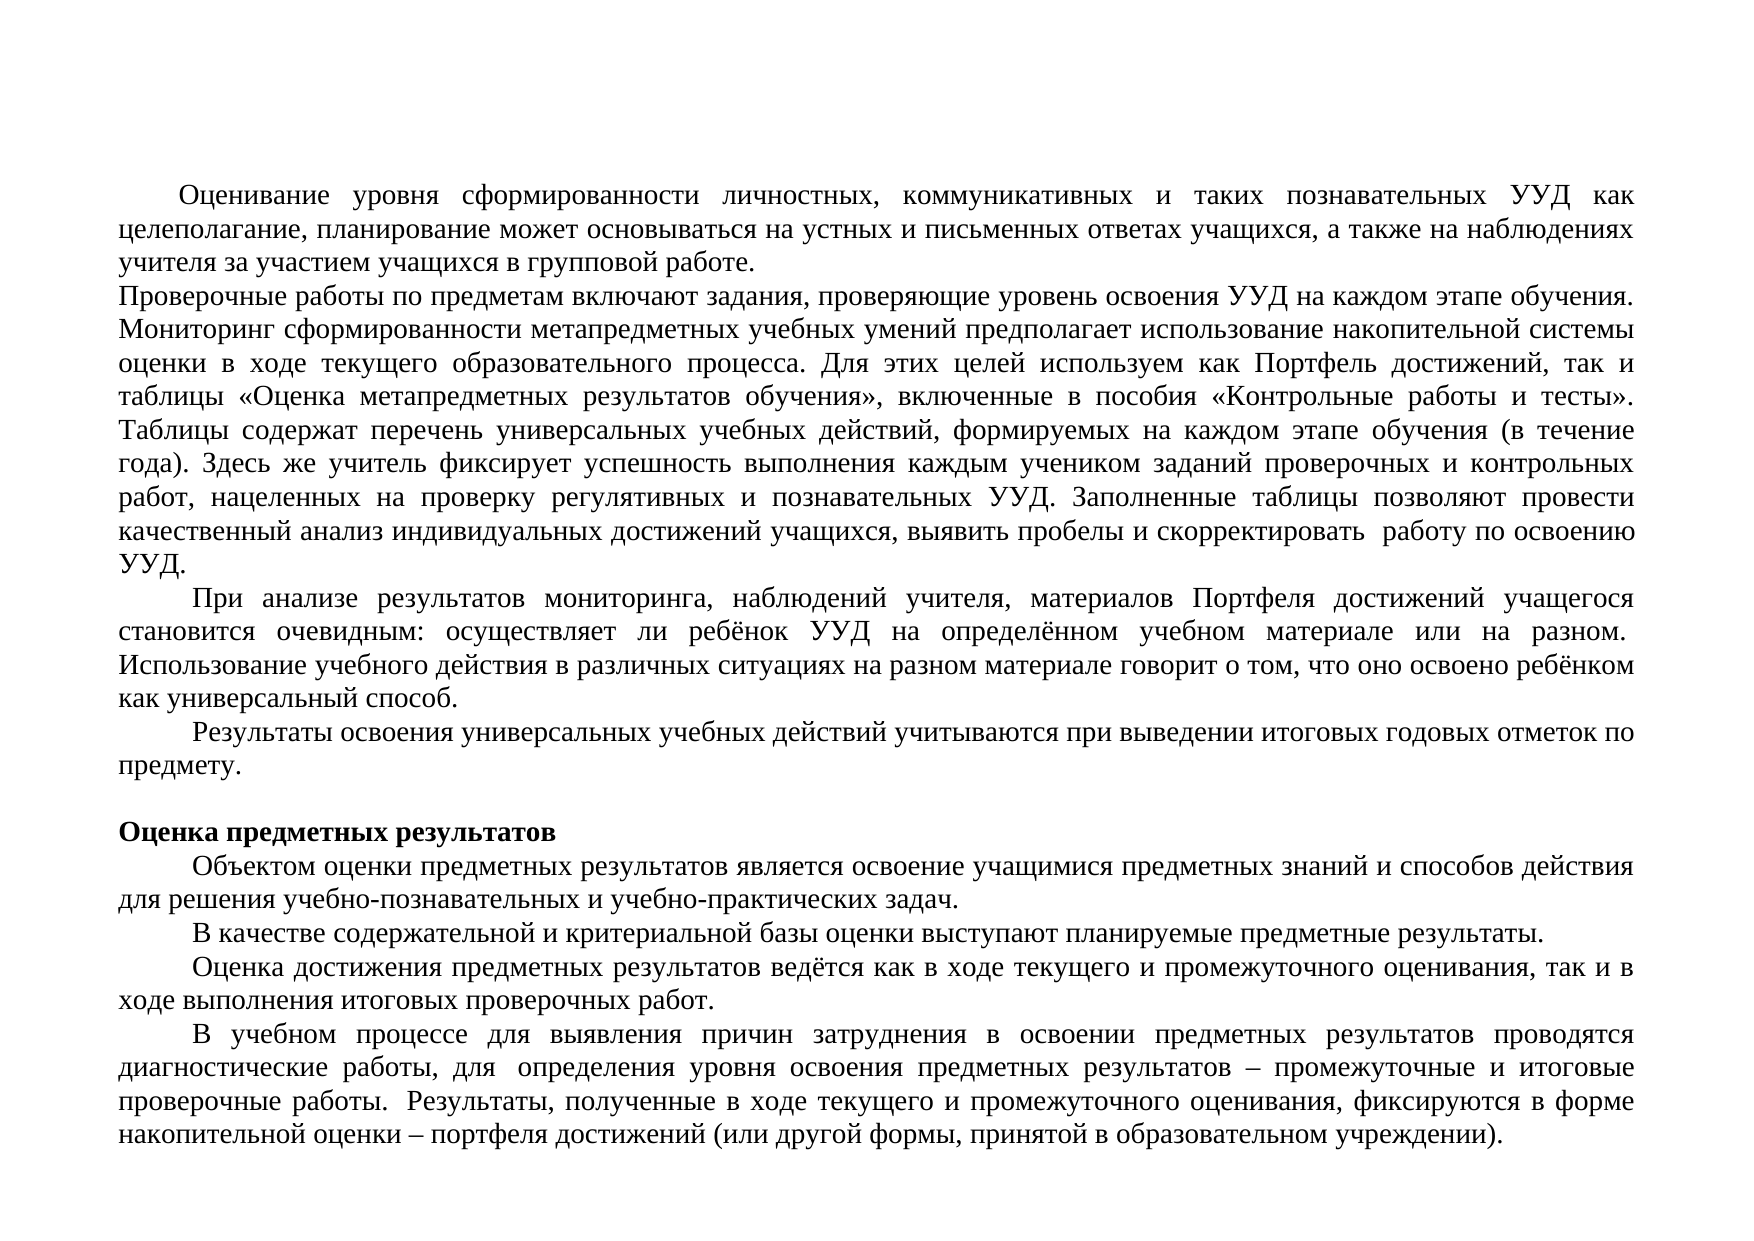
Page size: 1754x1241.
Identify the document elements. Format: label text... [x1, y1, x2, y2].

text Оценка достижения предметных результатов ведётся как в ходе текущего и промежуточного оценивания, так и в ходе выполнения итоговых проверочных работ. [118, 949, 1636, 1016]
text Результаты освоения универсальных учебных действий учитываются при выведении итоговых годовых отметок по предмету. [118, 714, 1636, 781]
text Оценивание уровня сформированности личностных, коммуникативных и таких познавательных УУД как целеполагание, планирование может основываться на устных и письменных ответах учащихся, а также на наблюдениях учителя за участием учащихся в групповой работе. [118, 177, 1636, 278]
text В качестве содержательной и критериальной базы оценки выступают планируемые предметные результаты. [118, 915, 1636, 949]
text Проверочные работы по предметам включают задания, проверяющие уровень освоения УУД на каждом этапе обучения. Мониторинг сформированности метапредметных учебных умений предполагает использование накопительной системы оценки в ходе текущего образовательного процесса. Для этих целей используем как Портфель достижений, так и таблицы «Оценка метапредметных результатов обучения», включенные в пособия «Контрольные работы и тесты». Таблицы содержат перечень универсальных учебных действий, формируемых на каждом этапе обучения (в течение года). Здесь же учитель фиксирует успешность выполнения каждым учеником заданий проверочных и контрольных работ, нацеленных на проверку регулятивных и познавательных УУД. Заполненные таблицы позволяют провести качественный анализ индивидуальных достижений учащихся, выявить пробелы и скорректировать работу по освоению УУД. [118, 278, 1636, 580]
text В учебном процессе для выявления причин затруднения в освоении предметных результатов проводятся диагностические работы, для определения уровня освоения предметных результатов – промежуточные и итоговые проверочные работы. Результаты, полученные в ходе текущего и промежуточного оценивания, фиксируются в форме накопительной оценки – портфеля достижений (или другой формы, принятой в образовательном учреждении). [118, 1016, 1636, 1150]
text Оценка предметных результатов [118, 814, 1636, 848]
text Объектом оценки предметных результатов является освоение учащимися предметных знаний и способов действия для решения учебно-познавательных и учебно-практических задач. [118, 848, 1636, 915]
text При анализе результатов мониторинга, наблюдений учителя, материалов Портфеля достижений учащегося становится очевидным: осуществляет ли ребёнок УУД на определённом учебном материале или на разном. Использование учебного действия в различных ситуациях на разном материале говорит о том, что оно освоено ребёнком как универсальный способ. [118, 580, 1636, 714]
